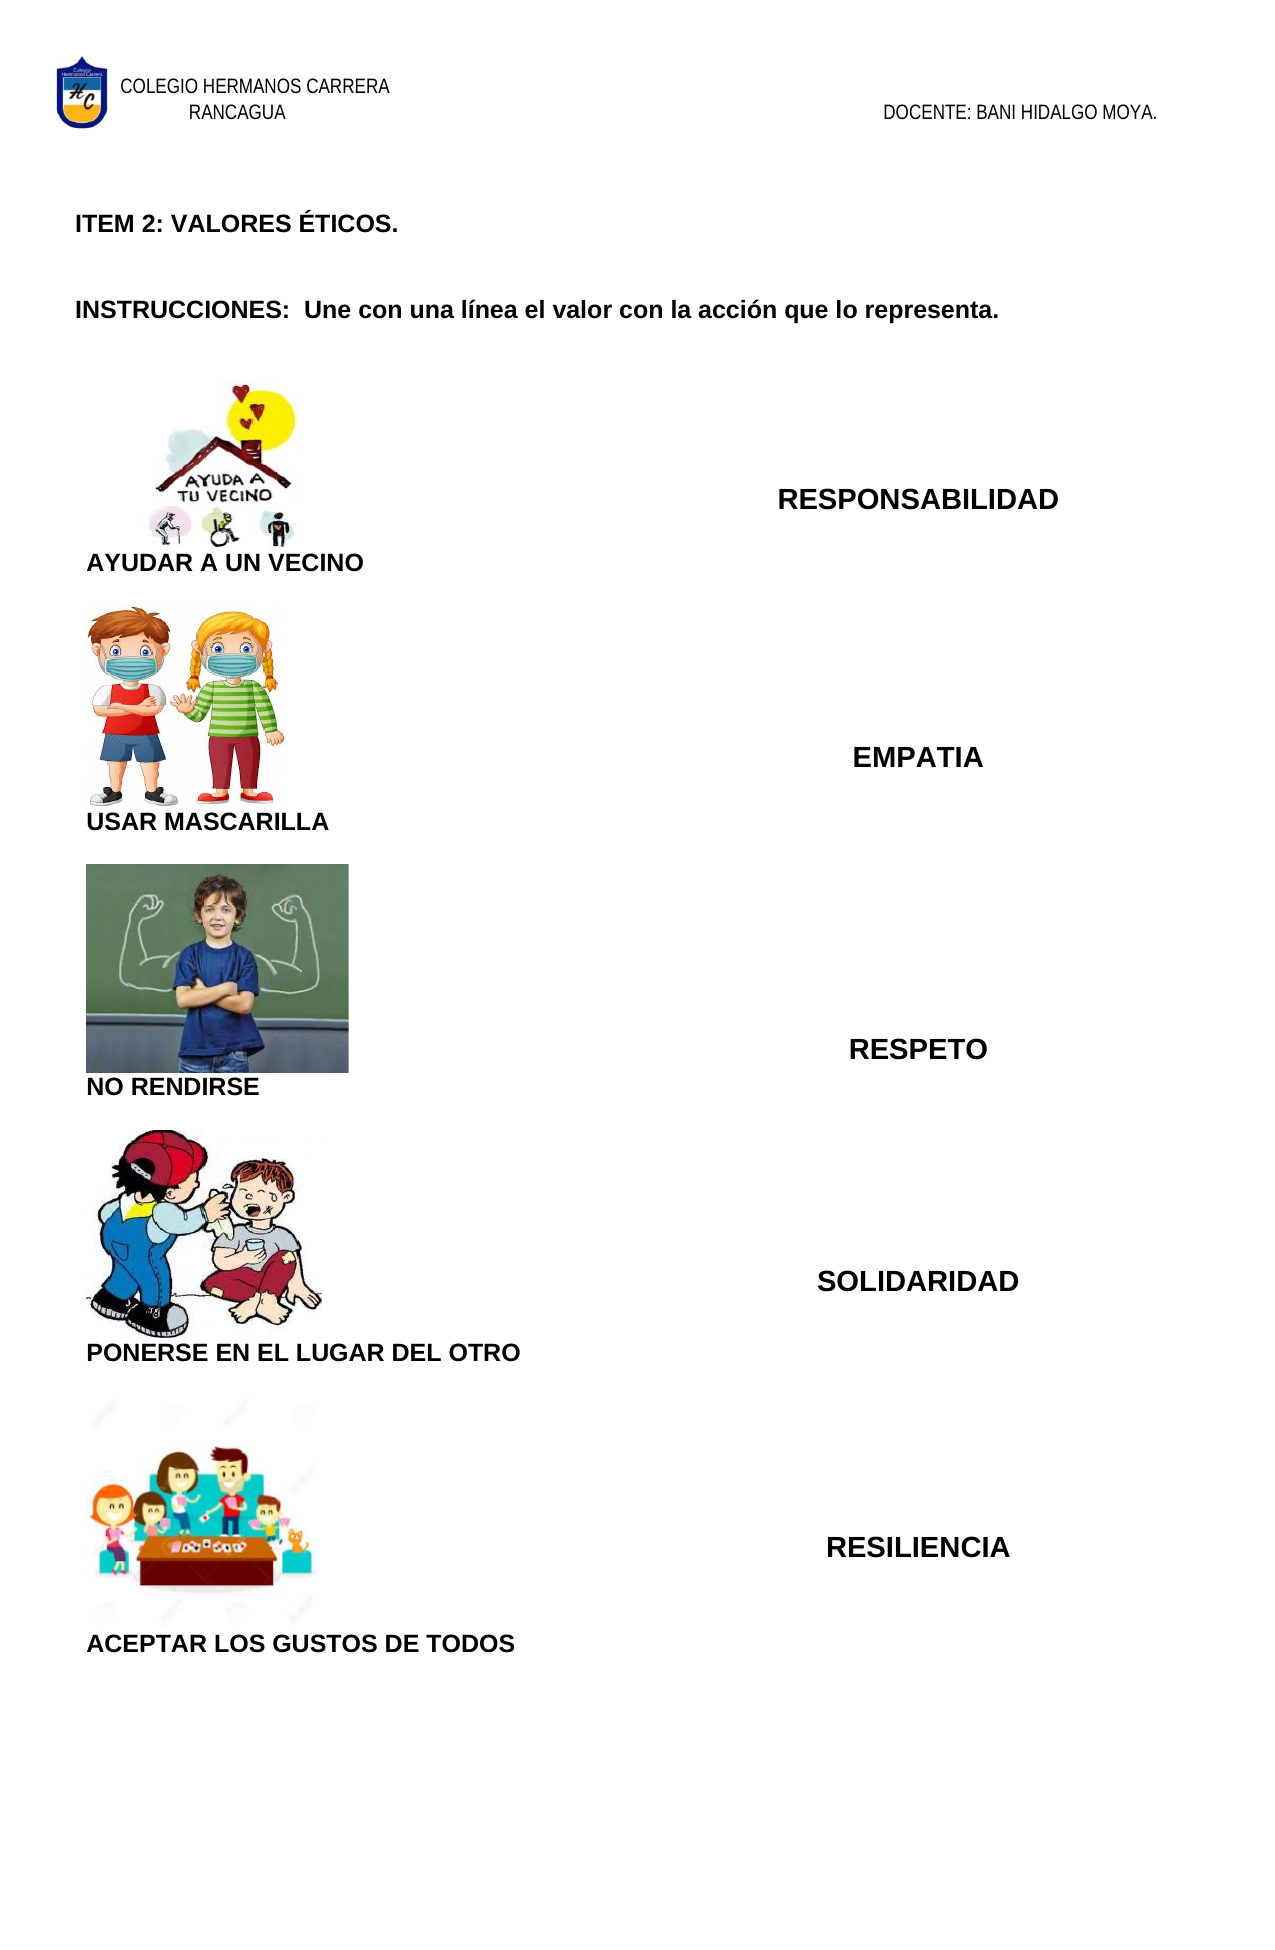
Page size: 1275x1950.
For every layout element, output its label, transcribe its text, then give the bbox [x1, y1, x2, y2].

table_header AYUDAR A UN VECINO [75, 382, 637, 606]
picture [86, 1395, 320, 1629]
table_cell RESILIENCIA [637, 1396, 1199, 1658]
picture [54, 56, 109, 129]
text ITEM 2: VALORES ÉTICOS. [75, 209, 1200, 238]
table_header RESPONSABILIDAD [637, 382, 1199, 606]
text INSTRUCCIONES: Une con una línea el valor con la acción que lo representa. [75, 295, 1200, 324]
picture [86, 605, 287, 807]
table_cell RESPETO [637, 864, 1199, 1130]
table_cell NO RENDIRSE [75, 864, 637, 1130]
table_cell EMPATIA [637, 606, 1199, 864]
table_cell ACEPTAR LOS GUSTOS DE TODOS [75, 1396, 637, 1658]
picture [86, 1130, 322, 1338]
picture [86, 864, 349, 1073]
table_cell USAR MASCARILLA [75, 606, 637, 864]
table_cell PONERSE EN EL LUGAR DEL OTRO [75, 1130, 637, 1396]
table_cell SOLIDARIDAD [637, 1130, 1199, 1396]
picture [86, 381, 372, 549]
